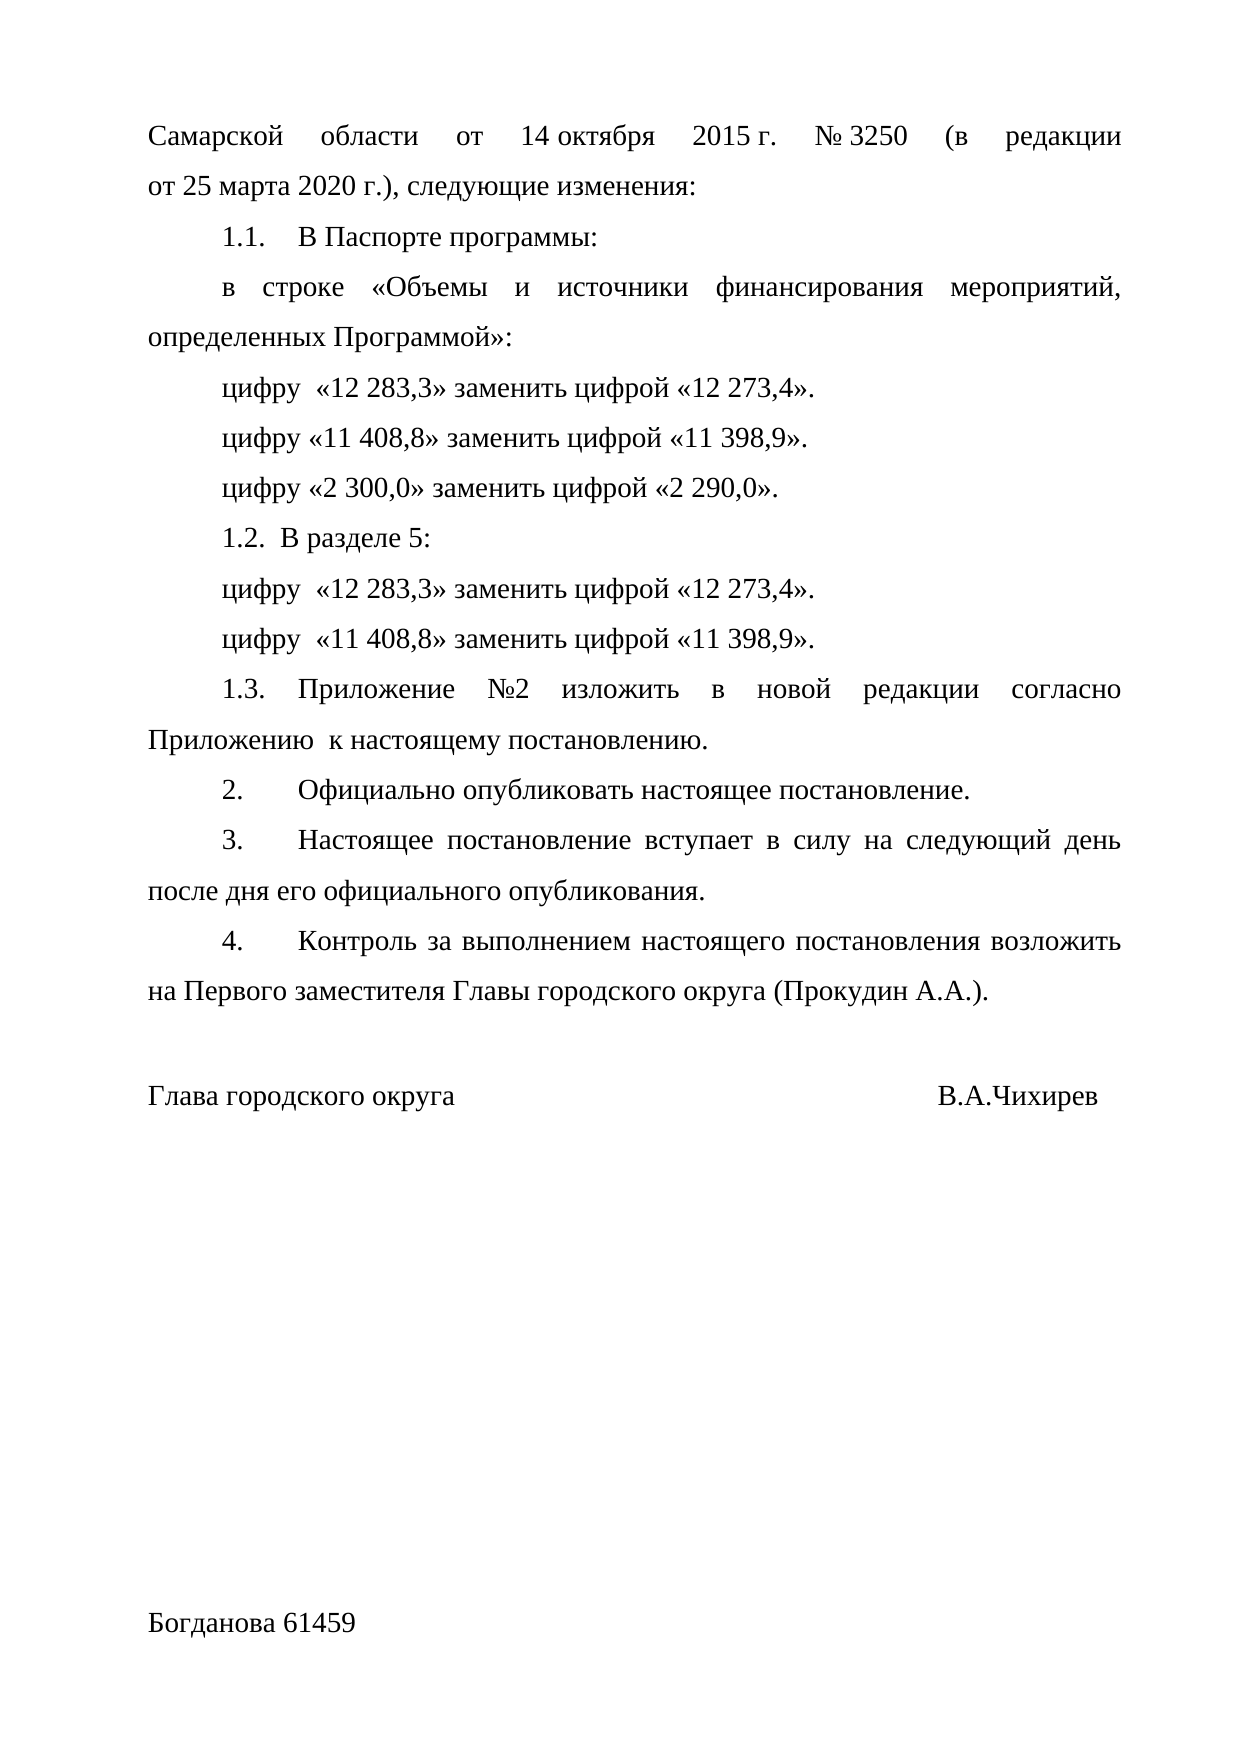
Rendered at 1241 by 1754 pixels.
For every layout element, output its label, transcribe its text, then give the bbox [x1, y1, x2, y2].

list В Паспорте программы: [148, 219, 1122, 252]
text цифру «12 283,3» заменить цифрой «12 273,4». [148, 370, 1122, 403]
text 1.2. В разделе 5: [148, 521, 1122, 554]
list Приложение №2 изложить в новой редакции согласно Приложению к настоящему постановлению. [148, 672, 1122, 755]
list Настоящее постановление вступает в силу на следующий день после дня его официального опубликования. [148, 822, 1122, 906]
text цифру «11 408,8» заменить цифрой «11 398,9». [148, 621, 1122, 655]
list Контроль за выполнением настоящего постановления возложить на Первого заместителя Главы городского округа (Прокудин А.А.). [148, 923, 1122, 1007]
text цифру «11 408,8» заменить цифрой «11 398,9». [148, 420, 1122, 453]
text в строке «Объемы и источники финансирования мероприятий, определенных Программой»: [148, 269, 1122, 353]
text цифру «2 300,0» заменить цифрой «2 290,0». [148, 470, 1122, 504]
list Официально опубликовать настоящее постановление. [148, 772, 1122, 806]
text цифру «12 283,3» заменить цифрой «12 273,4». [148, 571, 1122, 604]
text Богданова 61459 [148, 1605, 1122, 1639]
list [148, 118, 1122, 202]
text Глава городского округа В.А.Чихирев [148, 1078, 1122, 1112]
